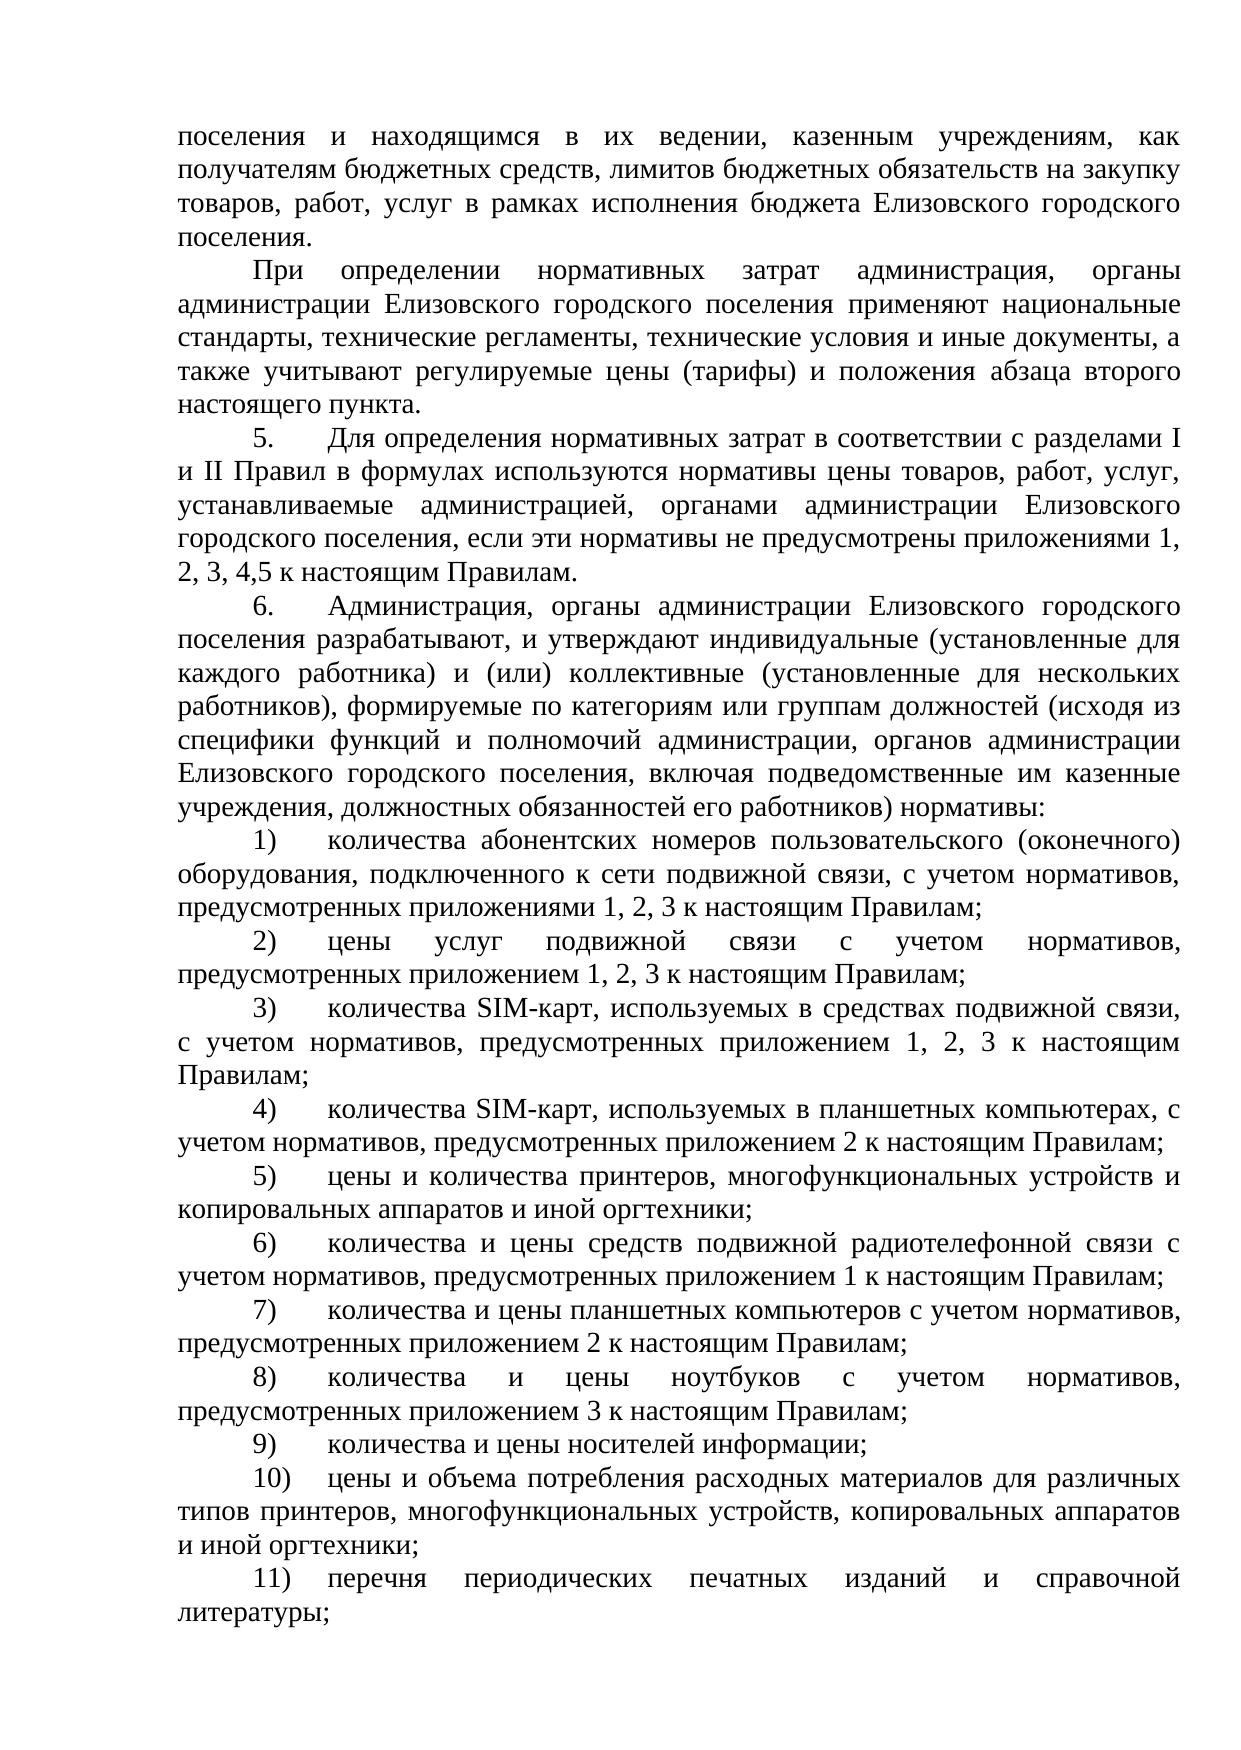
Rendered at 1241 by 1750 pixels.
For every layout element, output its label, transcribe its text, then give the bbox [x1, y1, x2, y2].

text 7) количества и цены планшетных компьютеров с учетом нормативов, предусмотренных приложением 2 к настоящим Правилам; [177, 1292, 1181, 1359]
text 2) цены услуг подвижной связи с учетом нормативов, предусмотренных приложением 1, 2, 3 к настоящим Правилам; [177, 923, 1181, 990]
text 1) количества абонентских номеров пользовательского (оконечного) оборудования, подключенного к сети подвижной связи, с учетом нормативов, предусмотренных приложениями 1, 2, 3 к настоящим Правилам; [177, 822, 1181, 923]
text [177, 118, 1181, 252]
text 4) количества SIM-карт, используемых в планшетных компьютерах, с учетом нормативов, предусмотренных приложением 2 к настоящим Правилам; [177, 1091, 1181, 1158]
text 5. Для определения нормативных затрат в соответствии с разделами I и II Правил в формулах используются нормативы цены товаров, работ, услуг, устанавливаемые администрацией, органами администрации Елизовского городского поселения, если эти нормативы не предусмотрены приложениями 1, 2, 3, 4,5 к настоящим Правилам. [177, 420, 1181, 588]
text 6) количества и цены средств подвижной радиотелефонной связи с учетом нормативов, предусмотренных приложением 1 к настоящим Правилам; [177, 1225, 1181, 1292]
text 6. Администрация, органы администрации Елизовского городского поселения разрабатывают, и утверждают индивидуальные (установленные для каждого работника) и (или) коллективные (установленные для нескольких работников), формируемые по категориям или группам должностей (исходя из специфики функций и полномочий администрации, органов администрации Елизовского городского поселения, включая подведомственные им казенные учреждения, должностных обязанностей его работников) нормативы: [177, 588, 1181, 822]
text При определении нормативных затрат администрация, органы администрации Елизовского городского поселения применяют национальные стандарты, технические регламенты, технические условия и иные документы, а также учитывают регулируемые цены (тарифы) и положения абзаца второго настоящего пункта. [177, 252, 1181, 420]
text 8) количества и цены ноутбуков с учетом нормативов, предусмотренных приложением 3 к настоящим Правилам; [177, 1359, 1181, 1426]
text 9) количества и цены носителей информации; [177, 1426, 1181, 1460]
text 5) цены и количества принтеров, многофункциональных устройств и копировальных аппаратов и иной оргтехники; [177, 1158, 1181, 1225]
text 10) цены и объема потребления расходных материалов для различных типов принтеров, многофункциональных устройств, копировальных аппаратов и иной оргтехники; [177, 1460, 1181, 1560]
text 11) перечня периодических печатных изданий и справочной литературы; [177, 1560, 1181, 1627]
text 3) количества SIM-карт, используемых в средствах подвижной связи, с учетом нормативов, предусмотренных приложением 1, 2, 3 к настоящим Правилам; [177, 990, 1181, 1091]
